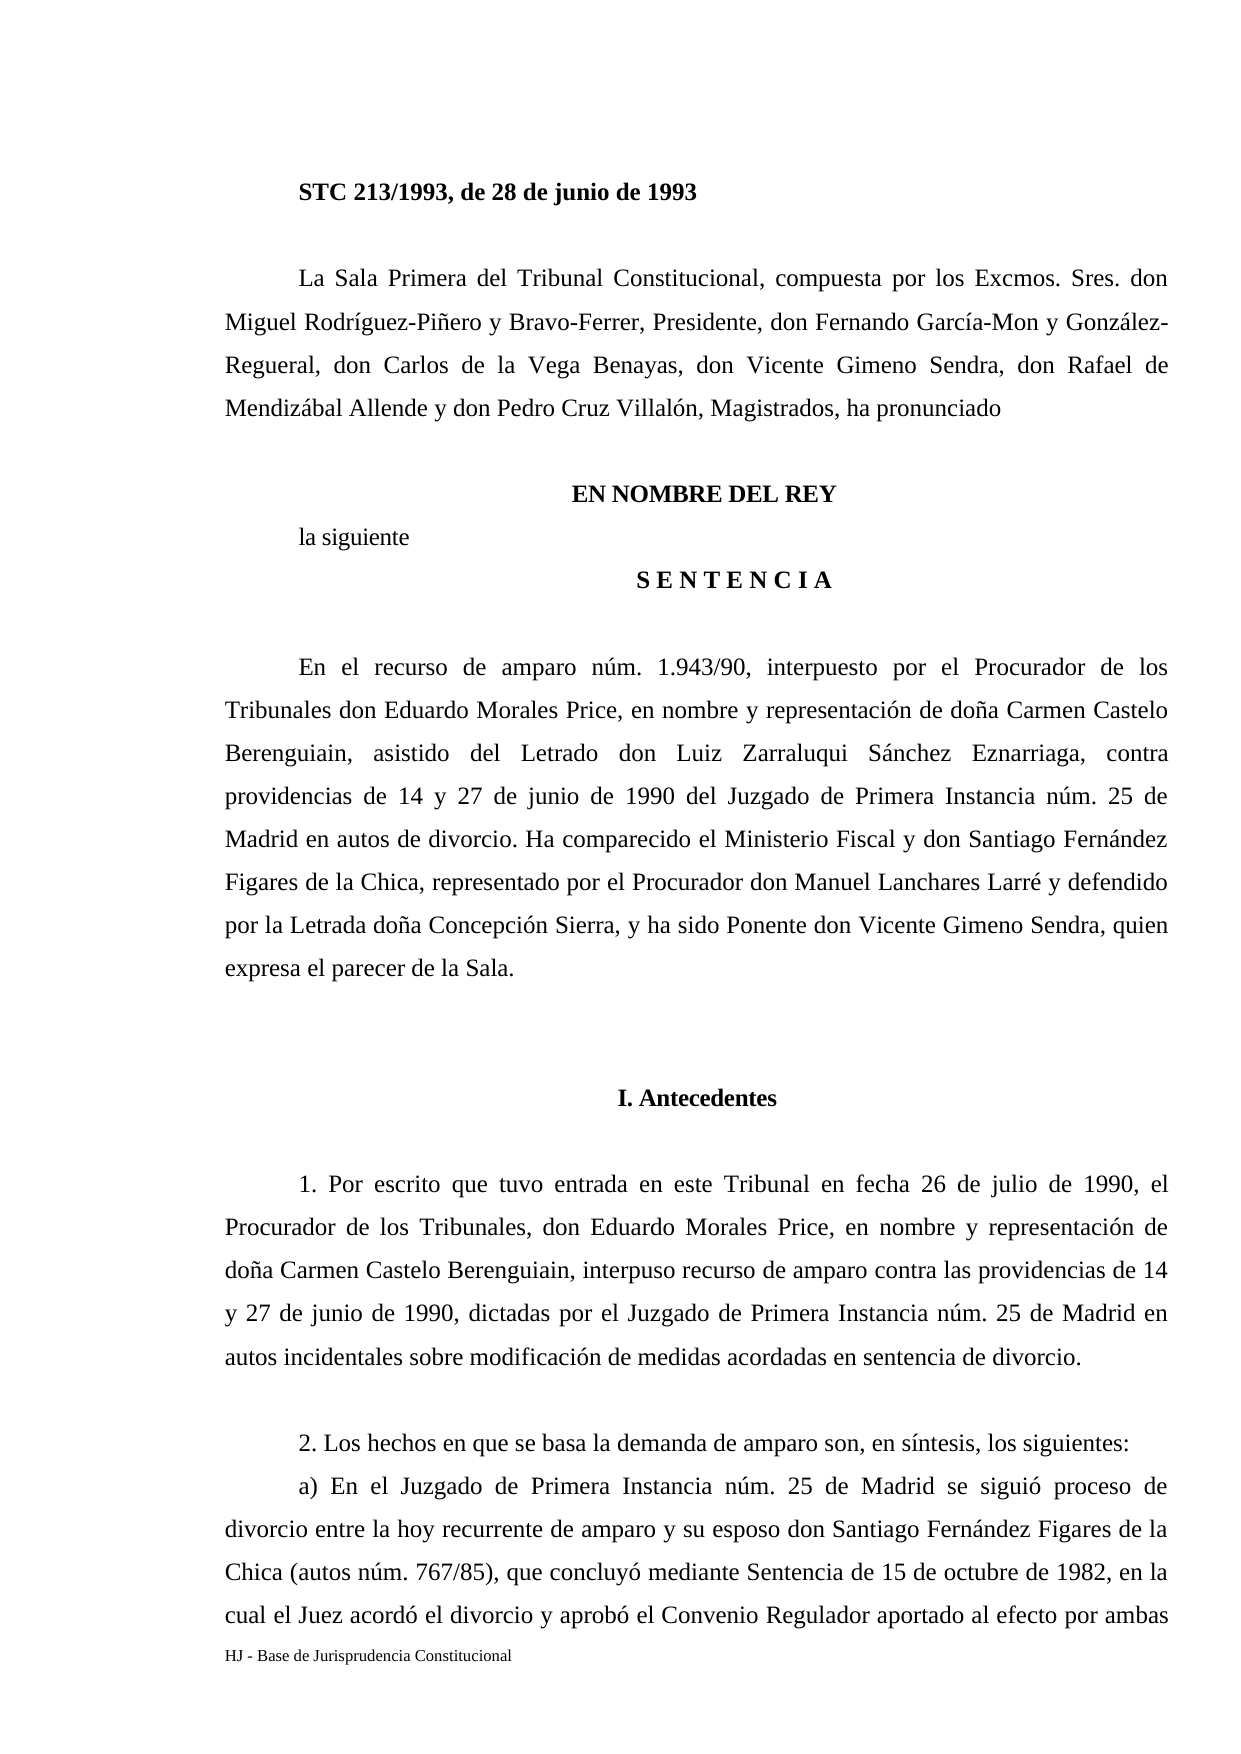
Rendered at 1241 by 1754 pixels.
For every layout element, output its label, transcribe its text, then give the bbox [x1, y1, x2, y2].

text STC 213/1993, de 28 de junio de 1993 [224, 177, 1169, 206]
text la siguiente [224, 522, 1110, 551]
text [224, 1471, 1169, 1629]
text S E N T E N C I A [224, 565, 1169, 594]
text I. Antecedentes [224, 1083, 1169, 1112]
text En el recurso de amparo núm. 1.943/90, interpuesto por el Procurador de los Tribunales don Eduardo Morales Price, en nombre y representación de doña Carmen Castelo Berenguiain, asistido del Letrado don Luiz Zarraluqui Sánchez Eznarriaga, contra providencias de 14 y 27 de junio de 1990 del Juzgado de Primera Instancia núm. 25 de Madrid en autos de divorcio. Ha comparecido el Ministerio Fiscal y don Santiago Fernández Figares de la Chica, representado por el Procurador don Manuel Lanchares Larré y defendido por la Letrada doña Concepción Sierra, y ha sido Ponente don Vicente Gimeno Sendra, quien expresa el parecer de la Sala. [224, 652, 1169, 982]
text EN NOMBRE DEL REY [224, 479, 1110, 508]
text La Sala Primera del Tribunal Constitucional, compuesta por los Excmos. Sres. don Miguel Rodríguez-Piñero y Bravo-Ferrer, Presidente, don Fernando García-Mon y González-Regueral, don Carlos de la Vega Benayas, don Vicente Gimeno Sendra, don Rafael de Mendizábal Allende y don Pedro Cruz Villalón, Magistrados, ha pronunciado [224, 263, 1169, 422]
text 2. Los hechos en que se basa la demanda de amparo son, en síntesis, los siguientes: [224, 1428, 1169, 1457]
text 1. Por escrito que tuvo entrada en este Tribunal en fecha 26 de julio de 1990, el Procurador de los Tribunales, don Eduardo Morales Price, en nombre y representación de doña Carmen Castelo Berenguiain, interpuso recurso de amparo contra las providencias de 14 y 27 de junio de 1990, dictadas por el Juzgado de Primera Instancia núm. 25 de Madrid en autos incidentales sobre modificación de medidas acordadas en sentencia de divorcio. [224, 1169, 1169, 1370]
